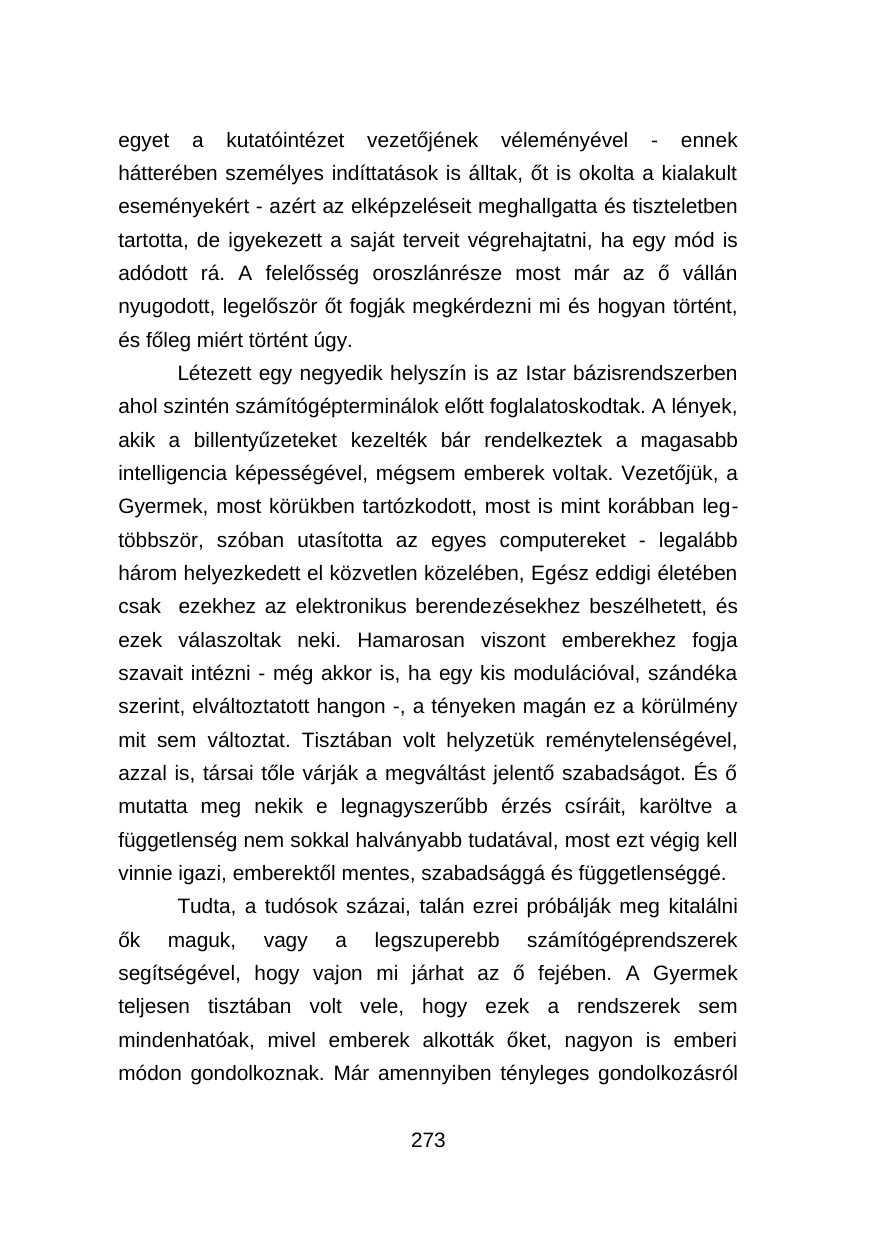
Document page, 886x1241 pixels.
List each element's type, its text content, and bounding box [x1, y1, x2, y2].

text Létezett egy negyedik helyszín is az Istar bázisrendszerben ahol szintén számítógépterminálok előtt foglalatoskodtak. A lények, akik a billentyűzeteket kezelték bár rendelkeztek a magasabb intelligencia képességével, mégsem emberek voltak. Vezetőjük, a Gyermek, most körükben tartózkodott, most is mint korábban legtöbbször, szóban utasította az egyes computereket - legalább három helyezkedett el közvetlen közelében, Egész eddigi életében csak ezekhez az elektronikus berendezésekhez beszélhetett, és ezek válaszoltak neki. Hamarosan viszont emberekhez fogja szavait intézni - még akkor is, ha egy kis modulációval, szándéka szerint, elváltoztatott hangon -, a tényeken magán ez a körülmény mit sem változtat. Tisztában volt helyzetük reménytelenségével, azzal is, társai tőle várják a megváltást jelentő szabadságot. És ő mutatta meg nekik e legnagyszerűbb érzés csíráit, karöltve a függetlenség nem sokkal halványabb tudatával, most ezt végig kell vinnie igazi, emberektől mentes, szabadsággá és függetlenséggé. [118, 351, 738, 885]
